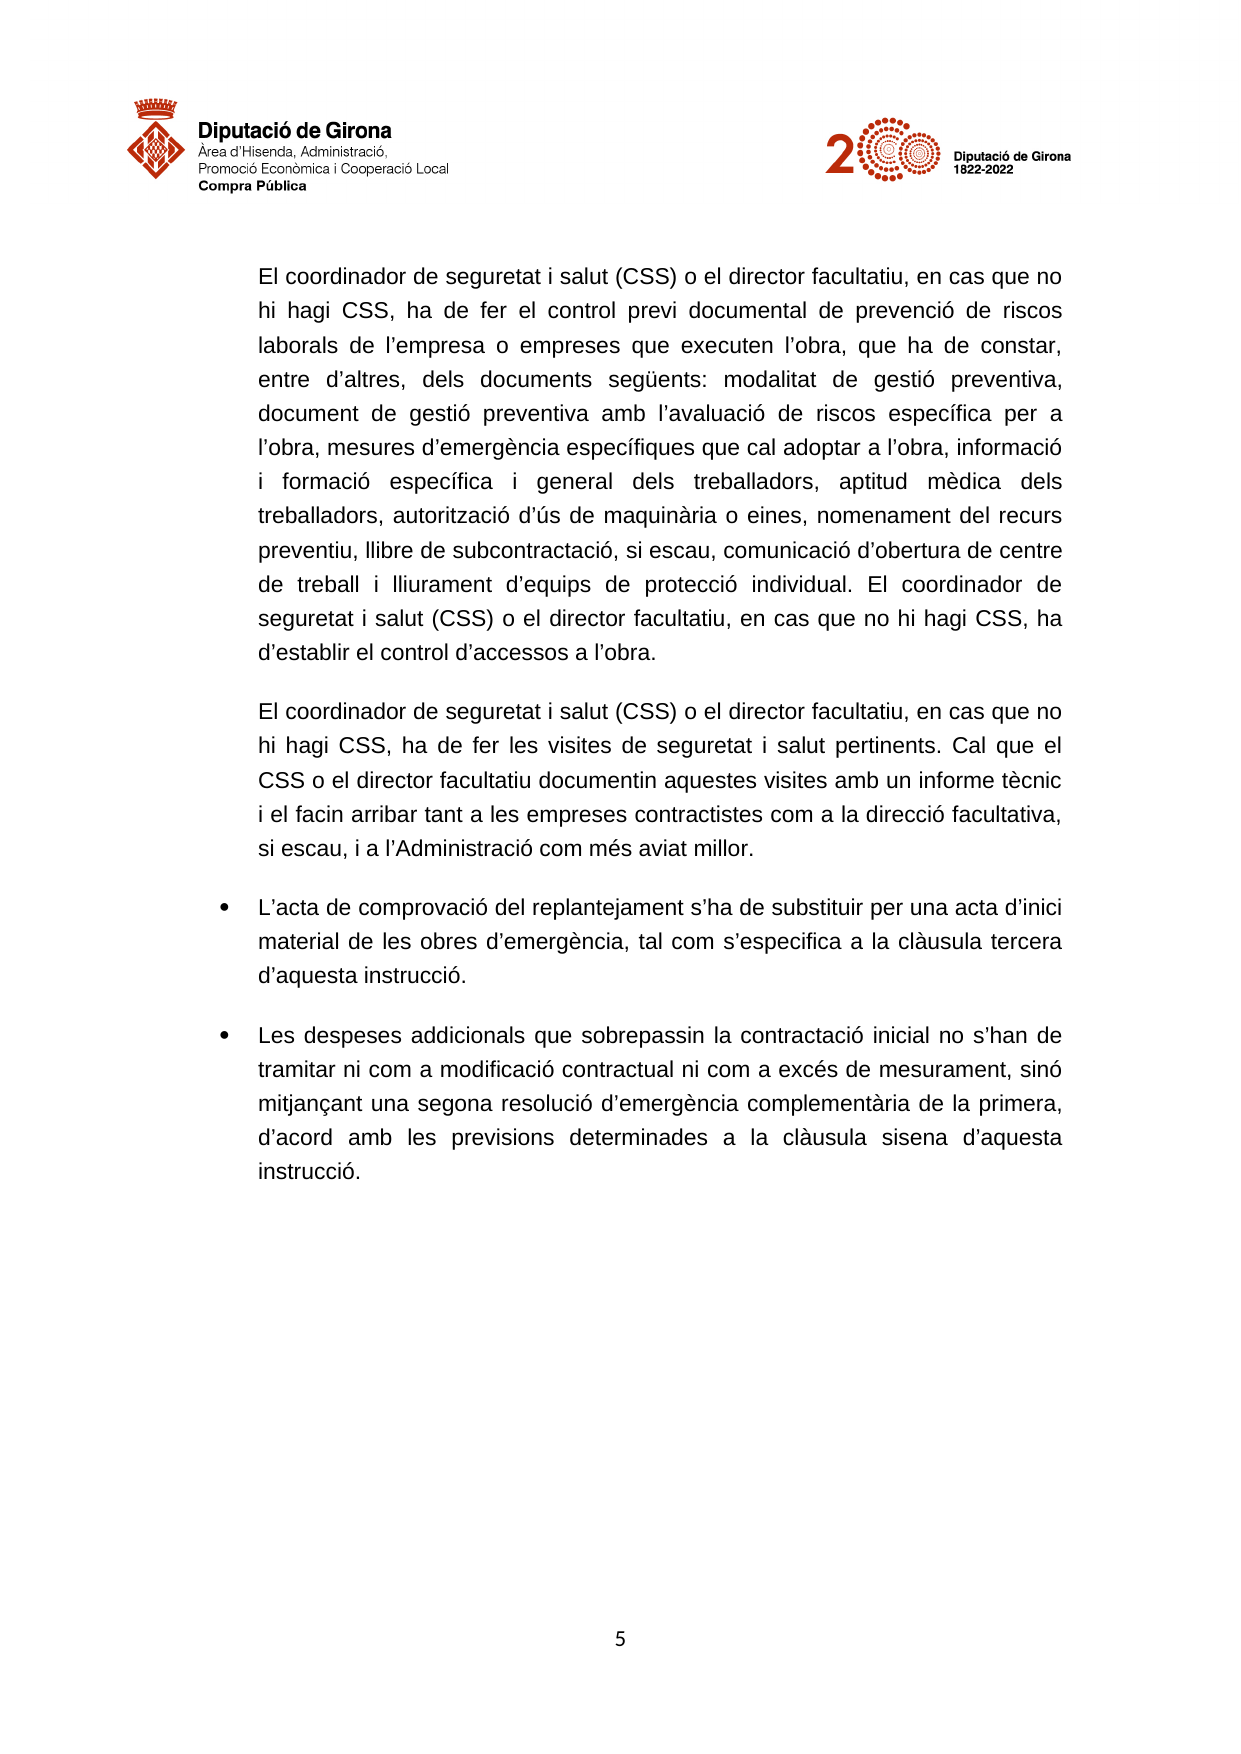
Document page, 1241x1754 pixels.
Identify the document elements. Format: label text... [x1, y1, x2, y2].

list El coordinador de seguretat i salut (CSS) o el director facultatiu, en cas que no hi hagi CSS, ha de fer les visites de seguretat i salut pertinents. Cal que el CSS o el director facultatiu documentin aquestes visites amb un informe tècnic i el facin arribar tant a les empreses contractistes com a la direcció facultativa, si escau, i a l’Administració com més aviat millor. [258, 698, 1063, 861]
picture [29, 0, 1239, 204]
list Les despeses addicionals que sobrepassin la contractació inicial no s’han de tramitar ni com a modificació contractual ni com a excés de mesurament, sinó mitjançant una segona resolució d’emergència complementària de la primera, d’acord amb les previsions determinades a la clàusula sisena d’aquesta instrucció. [220, 1022, 1063, 1184]
list L’acta de comprovació del replantejament s’ha de substituir per una acta d’inici material de les obres d’emergència, tal com s’especifica a la clàusula tercera d’aquesta instrucció. [220, 894, 1063, 989]
list El coordinador de seguretat i salut (CSS) o el director facultatiu, en cas que no hi hagi CSS, ha de fer el control previ documental de prevenció de riscos laborals de l’empresa o empreses que executen l’obra, que ha de constar, entre d’altres, dels documents següents: modalitat de gestió preventiva, document de gestió preventiva amb l’avaluació de riscos específica per a l’obra, mesures d’emergència específiques que cal adoptar a l’obra, informació i formació específica i general dels treballadors, aptitud mèdica dels treballadors, autorització d’ús de maquinària o eines, nomenament del recurs preventiu, llibre de subcontractació, si escau, comunicació d’obertura de centre de treball i lliurament d’equips de protecció individual. El coordinador de seguretat i salut (CSS) o el director facultatiu, en cas que no hi hagi CSS, ha d’establir el control d’accessos a l’obra. [258, 263, 1063, 665]
